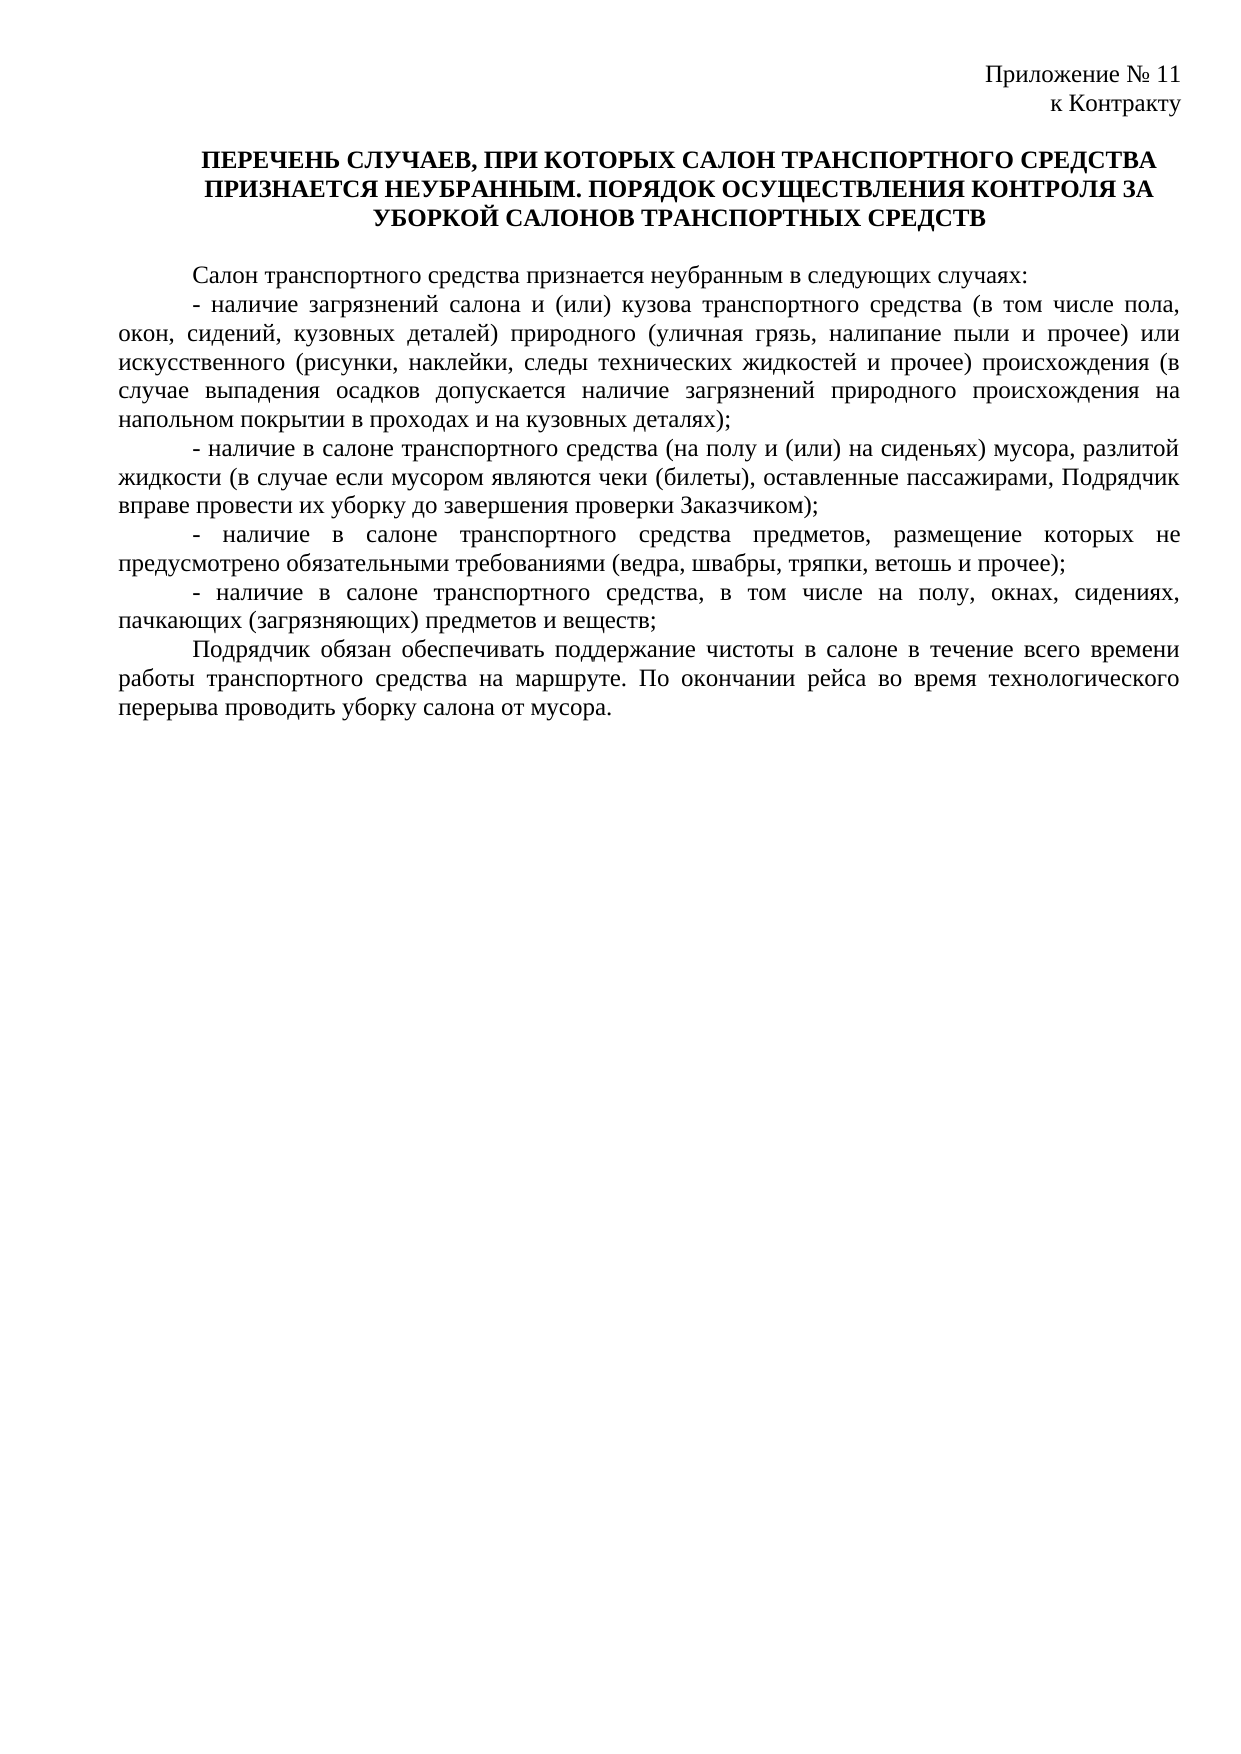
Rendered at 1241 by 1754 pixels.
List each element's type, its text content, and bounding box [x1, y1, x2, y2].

text ПЕРЕЧЕНЬ СЛУЧАЕВ, ПРИ КОТОРЫХ САЛОН ТРАНСПОРТНОГО СРЕДСТВА ПРИЗНАЕТСЯ НЕУБРАННЫМ. ПОРЯДОК ОСУЩЕСТВЛЕНИЯ КОНТРОЛЯ ЗА УБОРКОЙ САЛОНОВ ТРАНСПОРТНЫХ СРЕДСТВ [177, 145, 1181, 232]
text - наличие в салоне транспортного средства, в том числе на полу, окнах, сидениях, пачкающих (загрязняющих) предметов и веществ; [118, 577, 1181, 634]
text к Контракту [118, 88, 1181, 117]
text Подрядчик обязан обеспечивать поддержание чистоты в салоне в течение всего времени работы транспортного средства на маршруте. По окончании рейса во время технологического перерыва проводить уборку салона от мусора. [118, 634, 1181, 720]
text Салон транспортного средства признается неубранным в следующих случаях: [118, 260, 1181, 289]
text Приложение № 11 [118, 59, 1181, 88]
text - наличие в салоне транспортного средства (на полу и (или) на сиденьях) мусора, разлитой жидкости (в случае если мусором являются чеки (билеты), оставленные пассажирами, Подрядчик вправе провести их уборку до завершения проверки Заказчиком); [118, 433, 1181, 519]
text - наличие загрязнений салона и (или) кузова транспортного средства (в том числе пола, окон, сидений, кузовных деталей) природного (уличная грязь, налипание пыли и прочее) или искусственного (рисунки, наклейки, следы технических жидкостей и прочее) происхождения (в случае выпадения осадков допускается наличие загрязнений природного происхождения на напольном покрытии в проходах и на кузовных деталях); [118, 289, 1181, 433]
text - наличие в салоне транспортного средства предметов, размещение которых не предусмотрено обязательными требованиями (ведра, швабры, тряпки, ветошь и прочее); [118, 519, 1181, 577]
